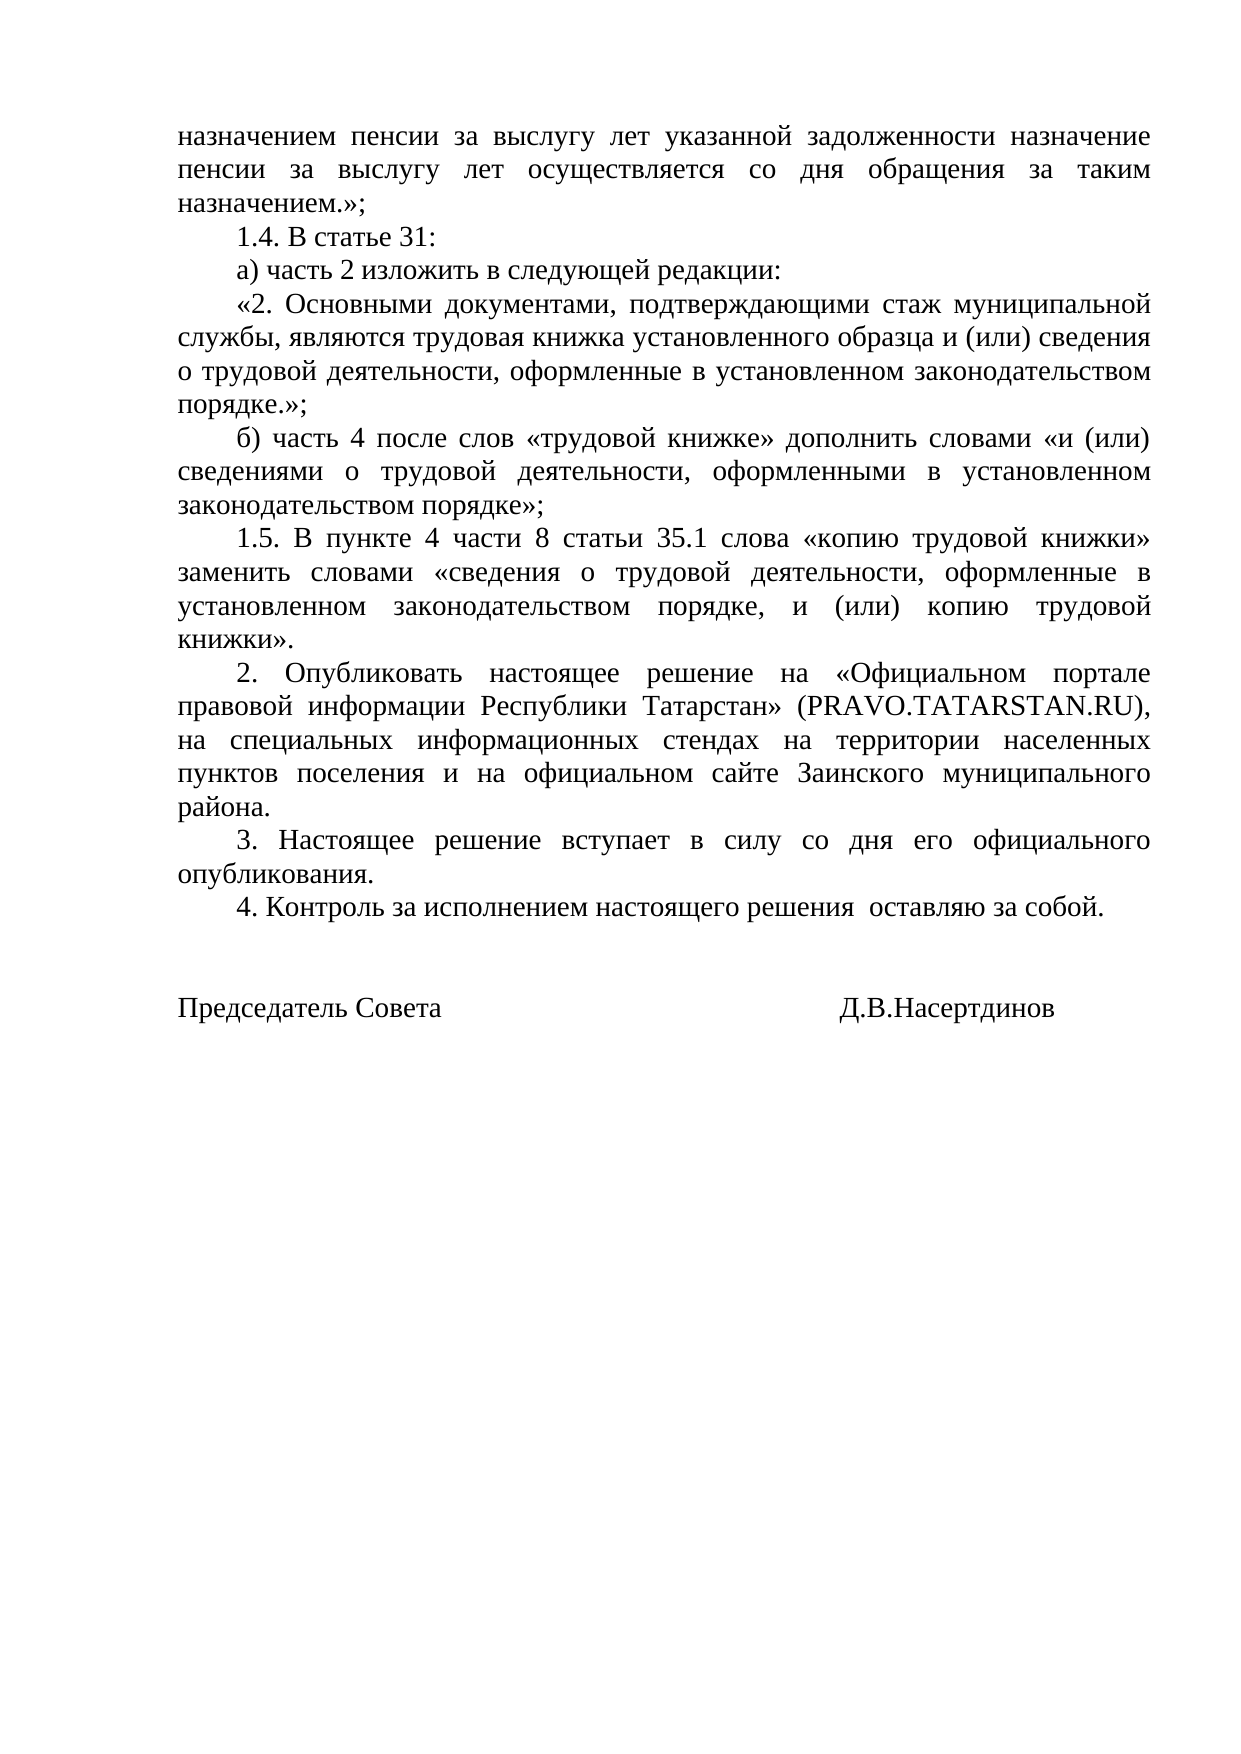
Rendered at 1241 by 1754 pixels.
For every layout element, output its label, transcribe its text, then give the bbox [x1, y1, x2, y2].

text 3. Настоящее решение вступает в силу со дня его официального опубликования. [177, 822, 1152, 889]
text 1.4. В статье 31: [177, 219, 1152, 252]
text «2. Основными документами, подтверждающими стаж муниципальной службы, являются трудовая книжка установленного образца и (или) сведения о трудовой деятельности, оформленные в установленном законодательством порядке.»; [177, 286, 1152, 420]
text 1.5. В пункте 4 части 8 статьи 35.1 слова «копию трудовой книжки» заменить словами «сведения о трудовой деятельности, оформленные в установленном законодательством порядке, и (или) копию трудовой книжки». [177, 521, 1152, 655]
text 2. Опубликовать настоящее решение на «Официальном портале правовой информации Республики Татарстан» (PRAVO.TATARSTAN.RU), на специальных информационных стендах на территории населенных пунктов поселения и на официальном сайте Заинского муниципального района. [177, 655, 1152, 822]
text Председатель Совета Д.В.Насертдинов [177, 990, 1152, 1024]
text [177, 118, 1152, 219]
text б) часть 4 после слов «трудовой книжке» дополнить словами «и (или) сведениями о трудовой деятельности, оформленными в установленном законодательством порядке»; [177, 420, 1152, 521]
text а) часть 2 изложить в следующей редакции: [177, 252, 1152, 286]
text 4. Контроль за исполнением настоящего решения оставляю за собой. [177, 889, 1152, 923]
